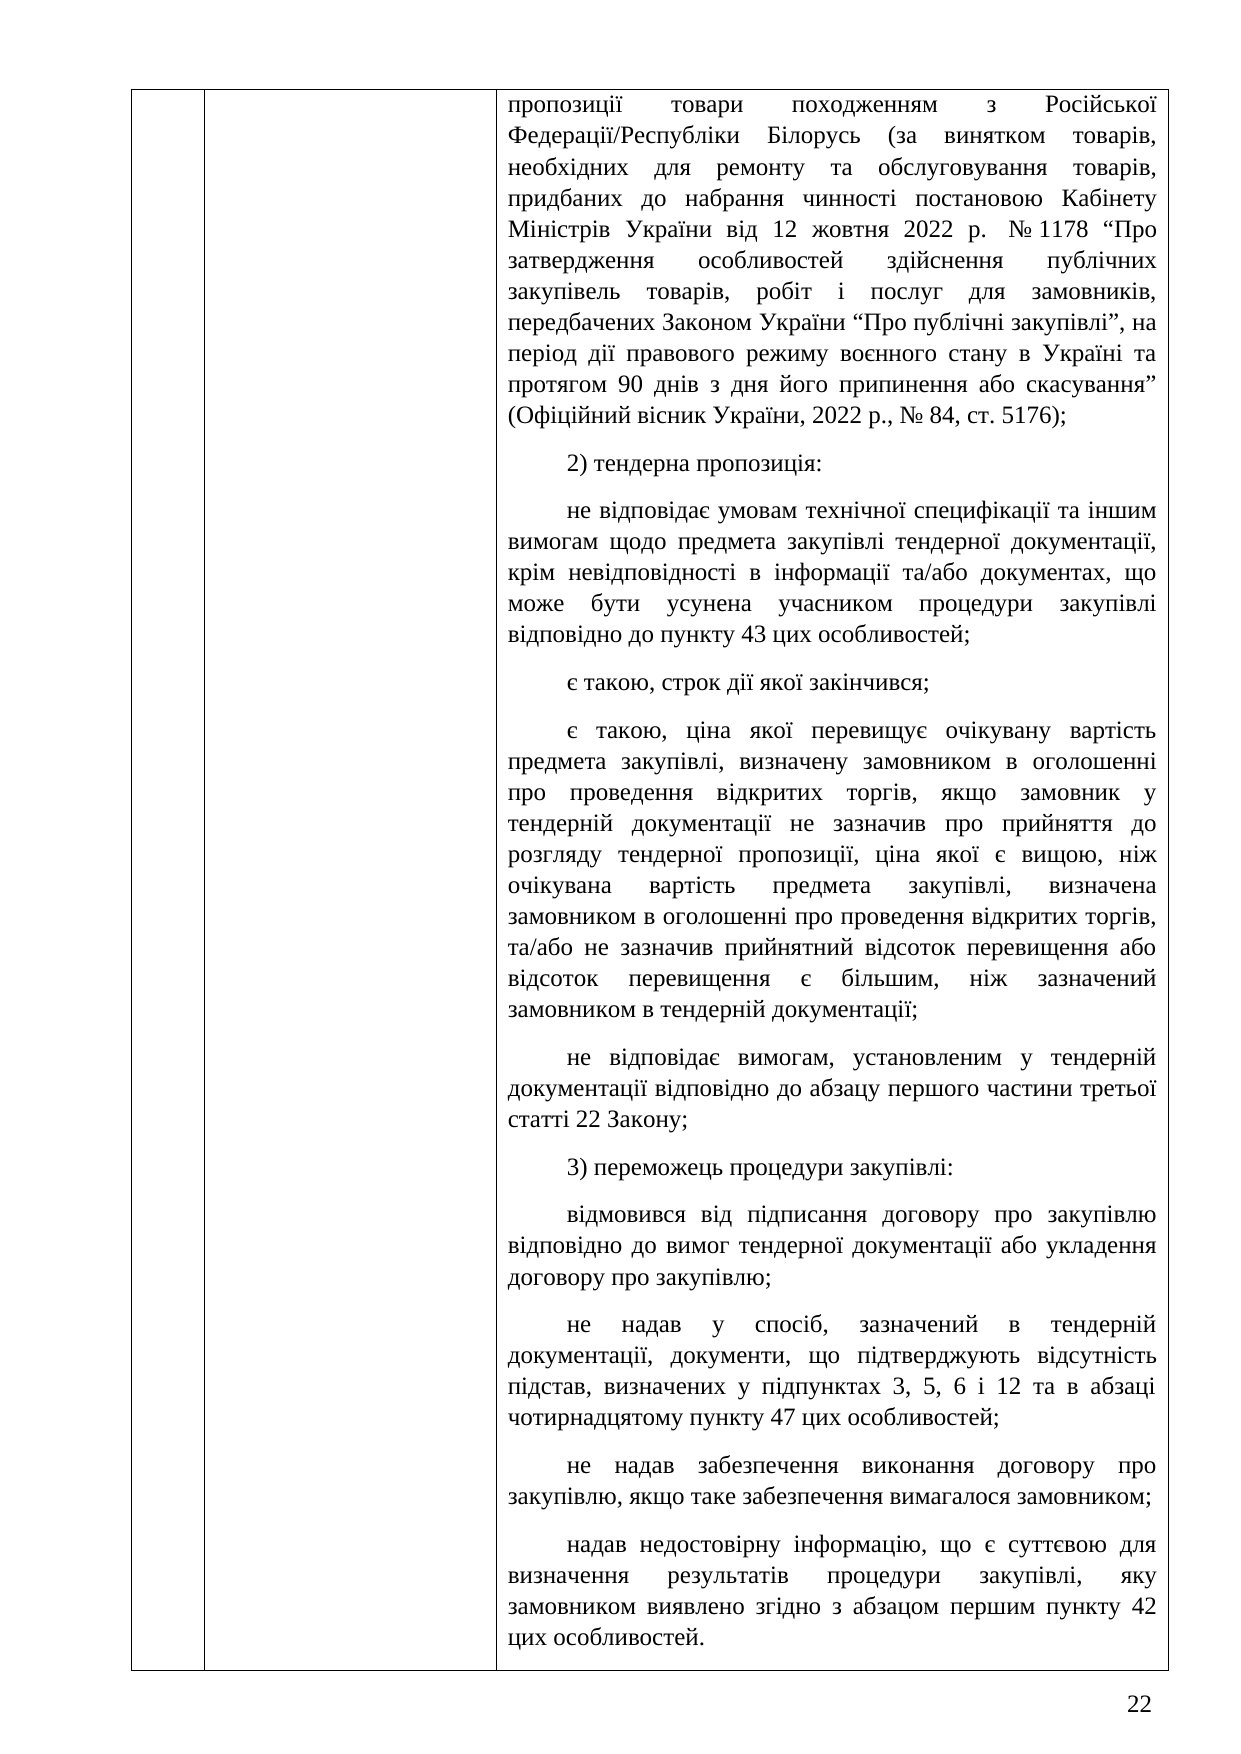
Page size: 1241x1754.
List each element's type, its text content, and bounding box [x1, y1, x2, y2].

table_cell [205, 90, 496, 1669]
table_cell 3 [132, 90, 204, 1669]
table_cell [497, 90, 1168, 1669]
